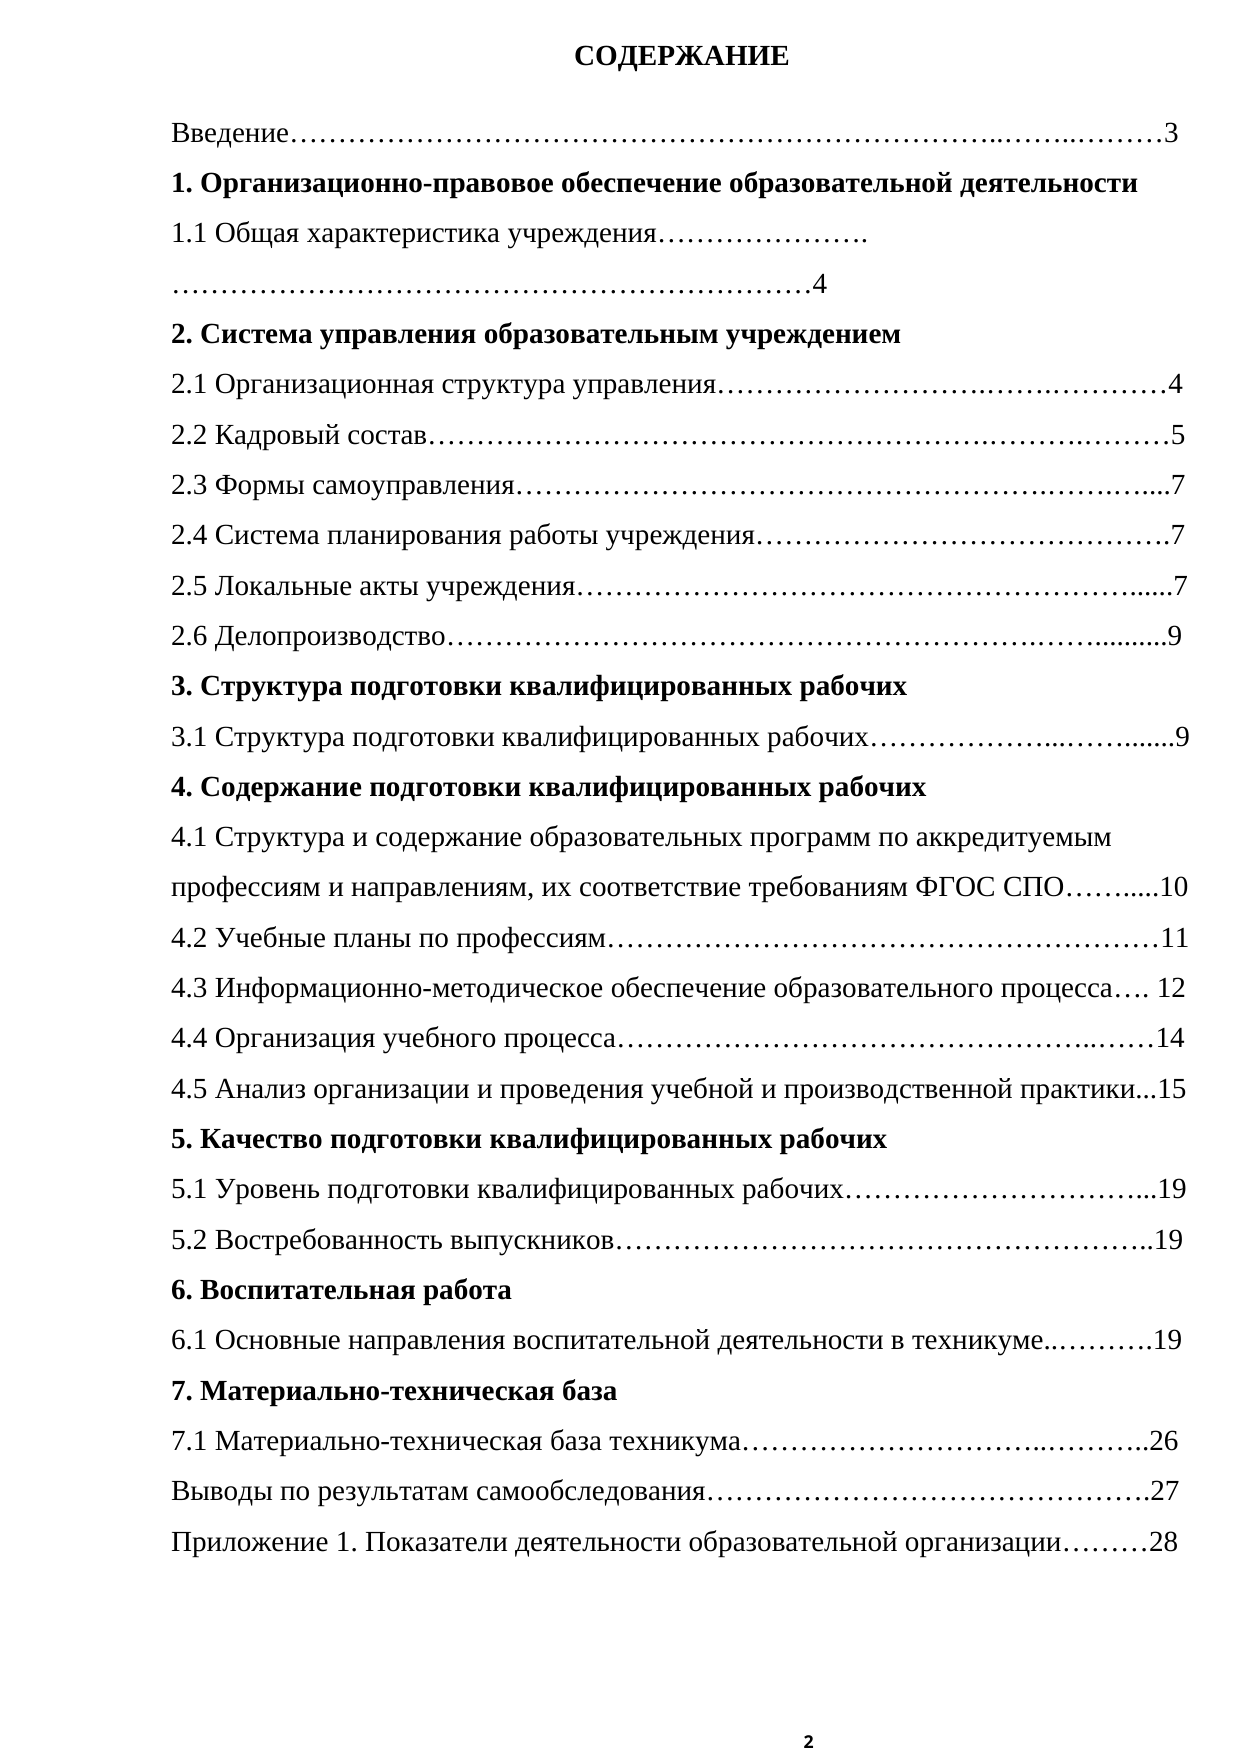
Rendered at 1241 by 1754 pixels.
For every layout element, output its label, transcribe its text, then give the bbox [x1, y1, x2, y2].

text 5.1 Уровень подготовки квалифицированных рабочих…………………………...19 [171, 1171, 1193, 1205]
text 2.5 Локальные акты учреждения…………………………………………………......7 [171, 568, 1193, 601]
text 6.1 Основные направления воспитательной деятельности в техникуме..……….19 [171, 1322, 1193, 1356]
text 5. Качество подготовки квалифицированных рабочих [171, 1121, 1193, 1155]
text 6. Воспитательная работа [171, 1272, 1193, 1306]
text 4.1 Структура и содержание образовательных программ по аккредитуемым профессиям и направлениям, их соответствие требованиям ФГОС СПО…….....10 [171, 819, 1193, 903]
text 2.3 Формы самоуправления……………………………………………….…….…....7 [171, 467, 1193, 501]
text 4.4 Организация учебного процесса…………………………………………..……14 [171, 1021, 1193, 1054]
text Приложение 1. Показатели деятельности образовательной организации………28 [171, 1524, 1193, 1557]
text 2.4 Система планирования работы учреждения…………………………………….7 [171, 517, 1193, 551]
text 2.2 Кадровый состав………………………………………………….……….………5 [171, 417, 1193, 450]
text 7.1 Материально-техническая база техникума…………………………..………..26 [171, 1423, 1193, 1457]
text 2. Система управления образовательным учреждением [171, 316, 1193, 350]
text 3.1 Структура подготовки квалифицированных рабочих………………...…….......9 [171, 719, 1193, 752]
text 7. Материально-техническая база [171, 1373, 1193, 1406]
text Выводы по результатам самообследования……………………………………….27 [171, 1473, 1193, 1507]
text 1.1 Общая характеристика учреждения………………….…………………………………………………………4 [171, 216, 1193, 299]
text 2.6 Делопроизводство…………………………………………………….……..........9 [171, 618, 1193, 652]
text 4. Содержание подготовки квалифицированных рабочих [171, 769, 1193, 802]
text 4.5 Анализ организации и проведения учебной и производственной практики...15 [171, 1071, 1193, 1104]
text СОДЕРЖАНИЕ [171, 38, 1193, 71]
text 1. Организационно-правовое обеспечение образовательной деятельности [171, 165, 1193, 199]
text 4.2 Учебные планы по профессиям…………………………………………………11 [171, 920, 1193, 953]
text 2.1 Организационная структура управления……………………….…….…………4 [171, 366, 1193, 400]
text Введение………………………………………………………………..……..………3 [171, 115, 1193, 148]
text 5.2 Востребованность выпускников………………………………………………..19 [171, 1222, 1193, 1255]
text 4.3 Информационно-методическое обеспечение образовательного процесса…. 12 [171, 970, 1193, 1004]
text 3. Структура подготовки квалифицированных рабочих [171, 668, 1193, 702]
